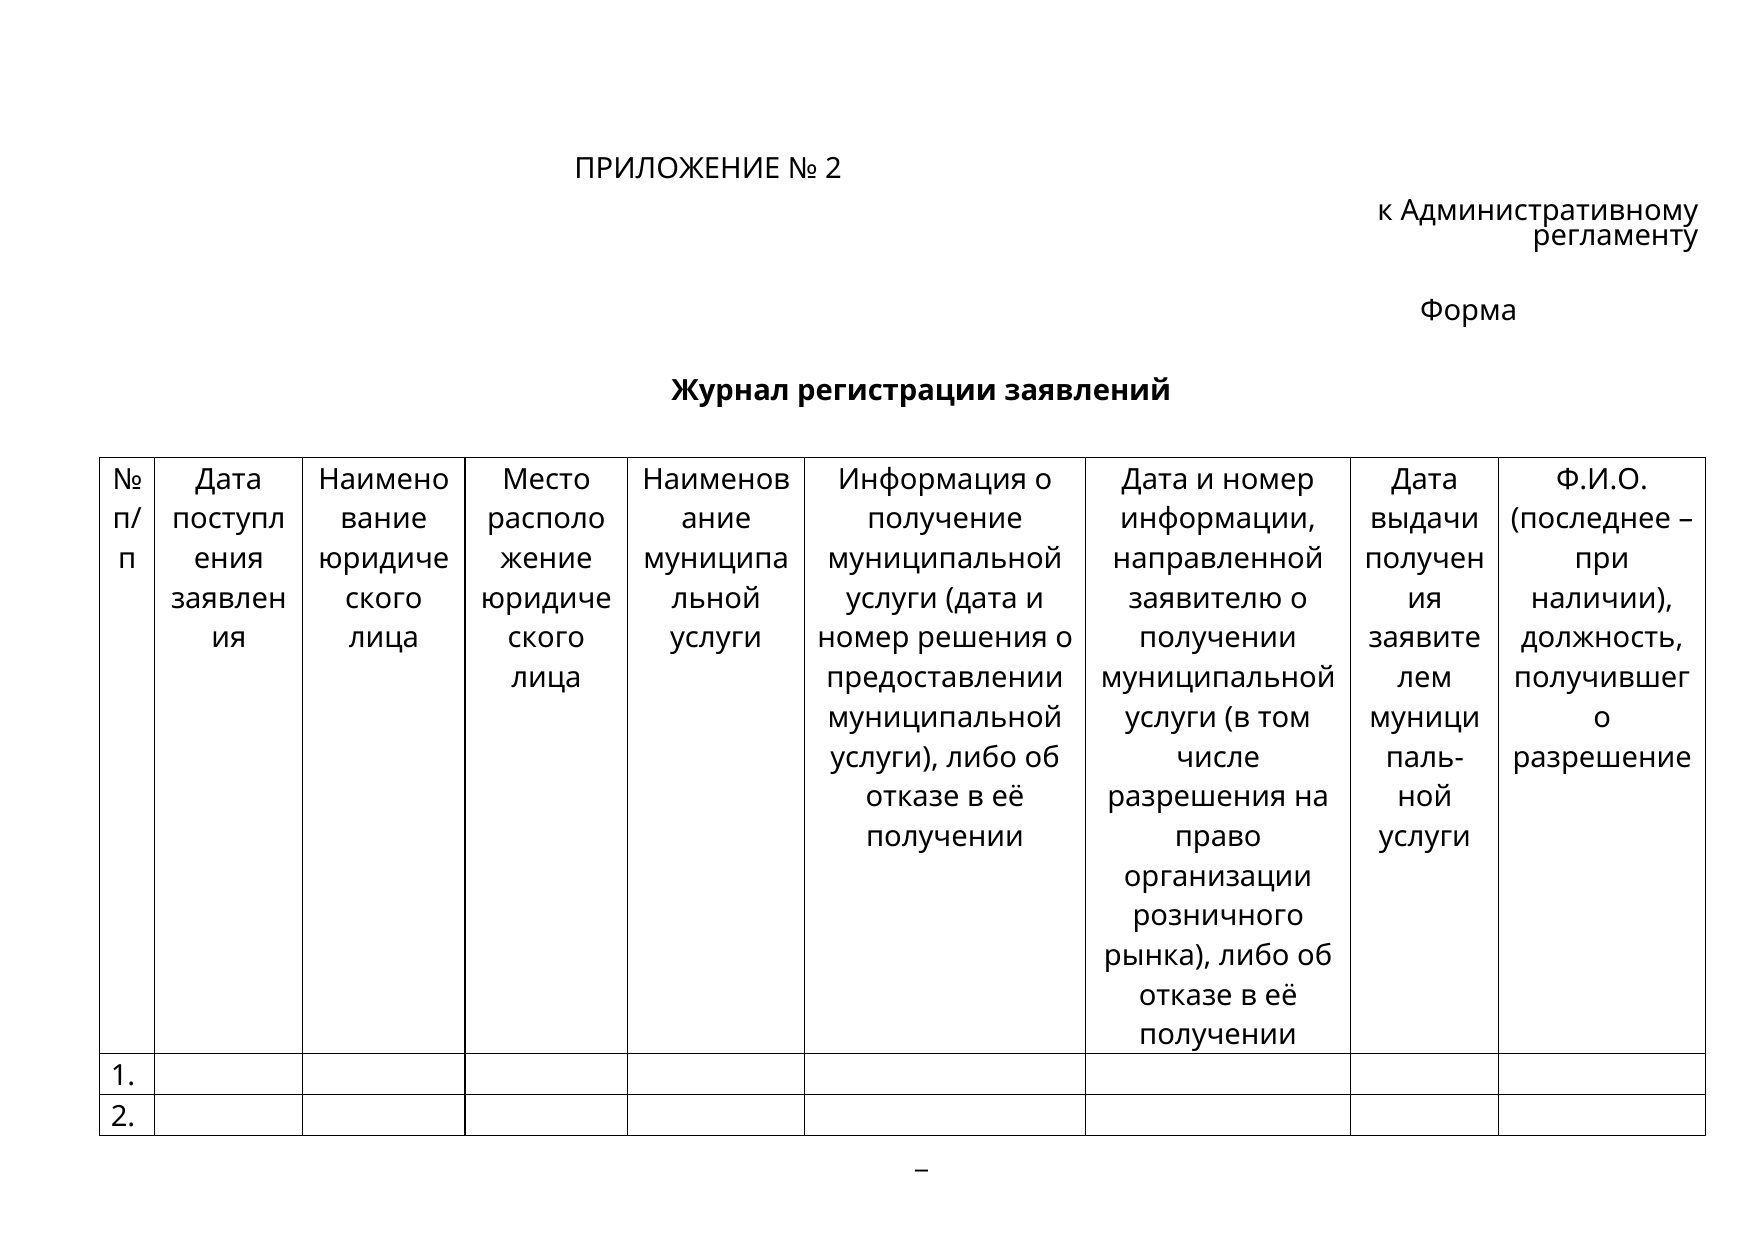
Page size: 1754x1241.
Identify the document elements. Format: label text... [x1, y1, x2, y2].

table_header Дата и номер информации, направленной заявителю о получении муниципальной услуги (в том числе разрешения на право организации розничного рынка), либо об отказе в её получении [1086, 458, 1350, 1053]
table_cell [628, 1095, 804, 1135]
table_cell [303, 1054, 464, 1094]
table_header Ф.И.О. (последнее – при наличии), должность, получившего разрешение [1499, 458, 1705, 1053]
table_header Место расположение юридического лица [466, 458, 627, 1053]
text ПРИЛОЖЕНИЕ № 2 [44, 148, 1724, 187]
table_cell [155, 1095, 302, 1135]
table_cell [466, 1054, 627, 1094]
table_cell [805, 1054, 1085, 1094]
table_cell [1499, 1095, 1705, 1135]
table_cell [1351, 1054, 1498, 1094]
table_cell [155, 1054, 302, 1094]
table_header Дата поступления заявления [155, 458, 302, 1053]
text к Административному регламенту [550, 200, 1698, 250]
table_header № п/п [100, 458, 154, 1053]
table_cell [1086, 1054, 1350, 1094]
table_cell [805, 1095, 1085, 1135]
table_cell 1. [100, 1054, 154, 1094]
table_cell [1351, 1095, 1498, 1135]
table_cell [628, 1054, 804, 1094]
table_cell [303, 1095, 464, 1135]
table_cell [1499, 1054, 1705, 1094]
table_cell [466, 1095, 627, 1135]
table_header Наименование юридического лица [303, 458, 464, 1053]
text _ [44, 914, 1724, 1176]
text Журнал регистрации заявлений [44, 369, 1724, 409]
text Форма [44, 289, 1698, 329]
table_cell 2. [100, 1095, 154, 1135]
table_header Информация о получение муниципальной услуги (дата и номер решения о предоставлении муниципальной услуги), либо об отказе в её получении [805, 458, 1085, 1053]
table_header Наименование муниципальной услуги [628, 458, 804, 1053]
table_cell [1086, 1095, 1350, 1135]
table_header Дата выдачи получения заявителем муниципаль-ной услуги [1351, 458, 1498, 1053]
